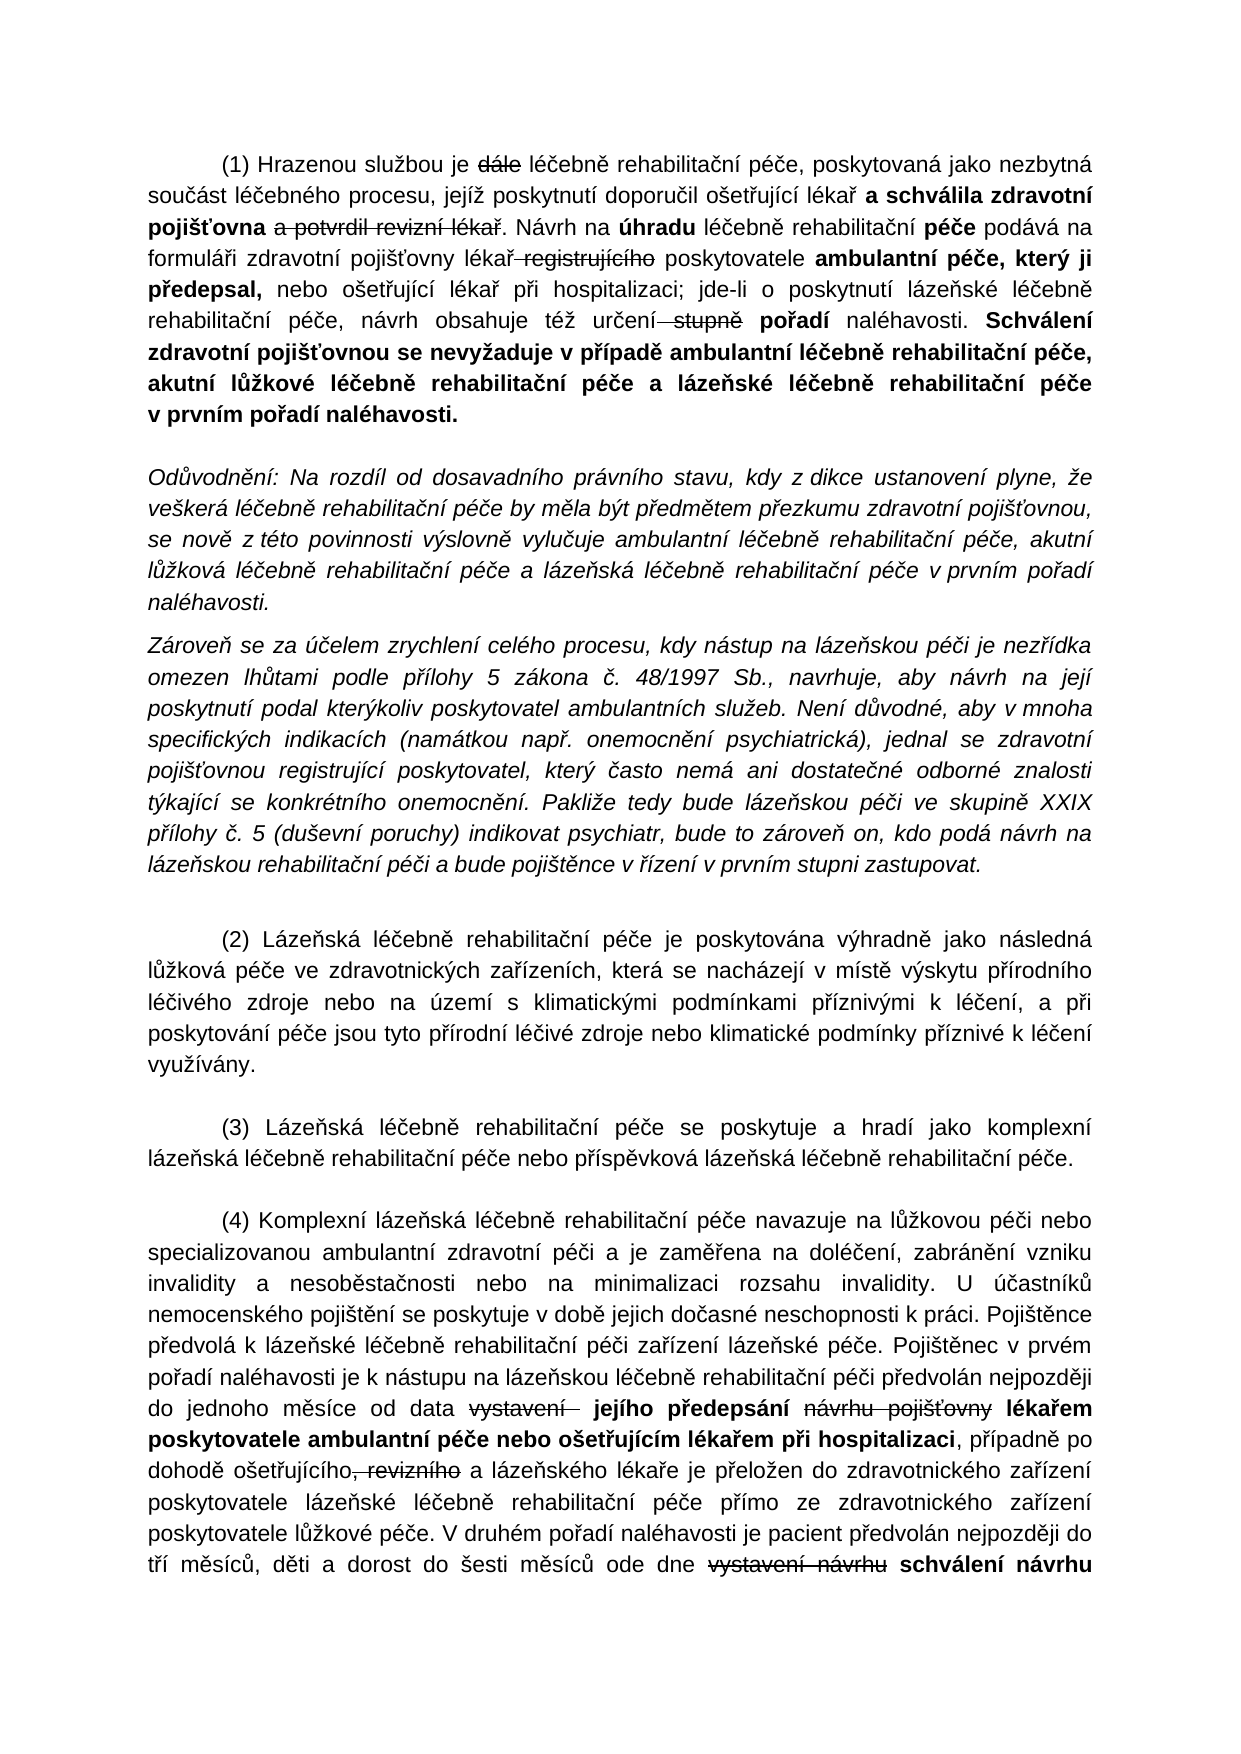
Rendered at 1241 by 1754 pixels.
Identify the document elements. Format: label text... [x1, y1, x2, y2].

text (3) Lázeňská léčebně rehabilitační péče se poskytuje a hradí jako komplexní lázeňská léčebně rehabilitační péče nebo příspěvková lázeňská léčebně rehabilitační péče. [148, 1110, 1093, 1173]
text Odůvodnění: Na rozdíl od dosavadního právního stavu, kdy z dikce ustanovení plyne, že veškerá léčebně rehabilitační péče by měla být předmětem přezkumu zdravotní pojišťovnou, se nově z této povinnosti výslovně vylučuje ambulantní léčebně rehabilitační péče, akutní lůžková léčebně rehabilitační péče a lázeňská léčebně rehabilitační péče v prvním pořadí naléhavosti. [148, 460, 1093, 616]
text Zároveň se za účelem zrychlení celého procesu, kdy nástup na lázeňskou péči je nezřídka omezen lhůtami podle přílohy 5 zákona č. 48/1997 Sb., navrhuje, aby návrh na její poskytnutí podal kterýkoliv poskytovatel ambulantních služeb. Není důvodné, aby v mnoha specifických indikacích (namátkou např. onemocnění psychiatrická), jednal se zdravotní pojišťovnou registrující poskytovatel, který často nemá ani dostatečné odborné znalosti týkající se konkrétního onemocnění. Pakliže tedy bude lázeňskou péči ve skupině XXIX přílohy č. 5 (duševní poruchy) indikovat psychiatr, bude to zároveň on, kdo podá návrh na lázeňskou rehabilitační péči a bude pojištěnce v řízení v prvním stupni zastupovat. [148, 629, 1093, 879]
text (2) Lázeňská léčebně rehabilitační péče je poskytována výhradně jako následná lůžková péče ve zdravotnických zařízeních, která se nacházejí v místě výskytu přírodního léčivého zdroje nebo na území s klimatickými podmínkami příznivými k léčení, a při poskytování péče jsou tyto přírodní léčivé zdroje nebo klimatické podmínky příznivé k léčení využívány. [148, 923, 1093, 1079]
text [148, 1204, 1093, 1579]
text (1) Hrazenou službou je dále léčebně rehabilitační péče, poskytovaná jako nezbytná součást léčebného procesu, jejíž poskytnutí doporučil ošetřující lékař a schválila zdravotní pojišťovna a potvrdil revizní lékař. Návrh na úhradu léčebně rehabilitační péče podává na formuláři zdravotní pojišťovny lékař registrujícího poskytovatele ambulantní péče, který ji předepsal, nebo ošetřující lékař při hospitalizaci; jde-li o poskytnutí lázeňské léčebně rehabilitační péče, návrh obsahuje též určení stupně pořadí naléhavosti. Schválení zdravotní pojišťovnou se nevyžaduje v případě ambulantní léčebně rehabilitační péče, akutní lůžkové léčebně rehabilitační péče a lázeňské léčebně rehabilitační péče v prvním pořadí naléhavosti. [148, 148, 1093, 429]
